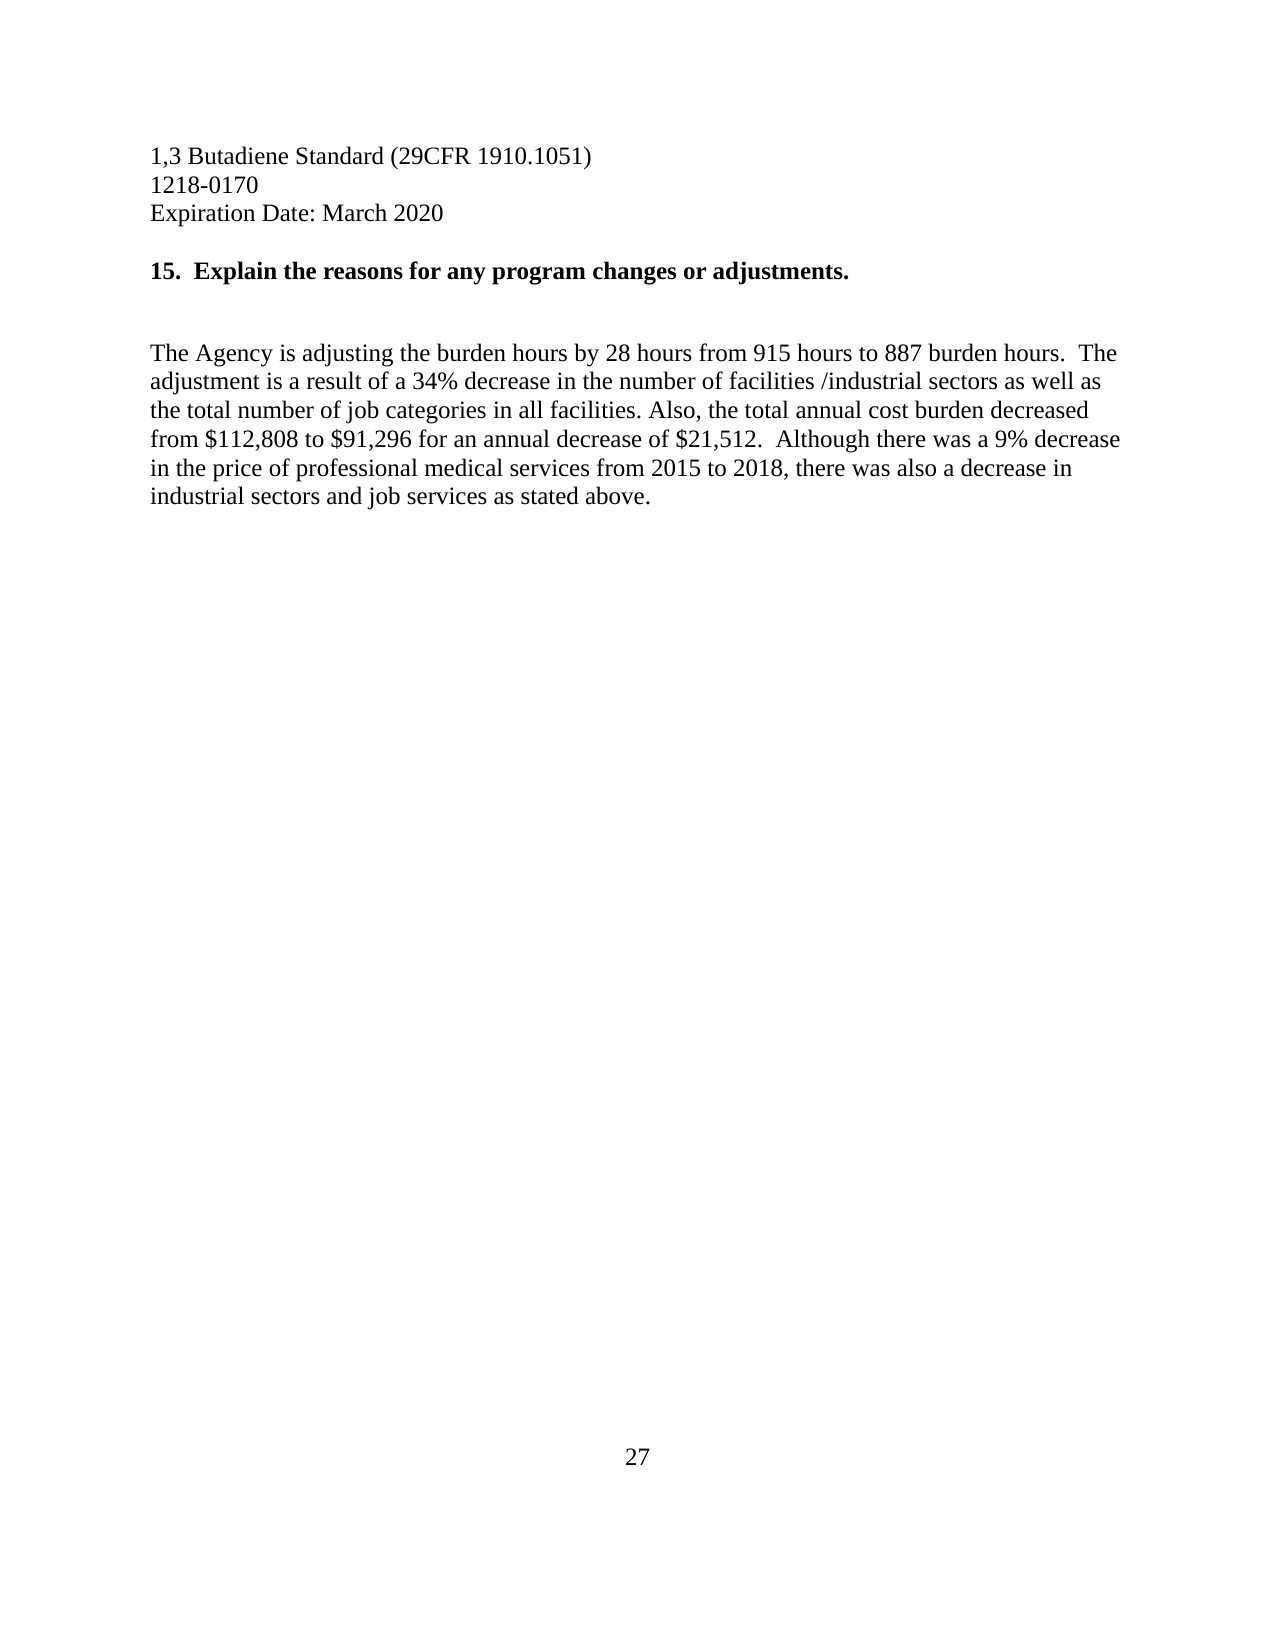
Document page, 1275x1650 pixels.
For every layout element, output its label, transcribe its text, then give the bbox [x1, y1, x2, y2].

text 15. Explain the reasons for any program changes or adjustments. [150, 256, 1125, 285]
text The Agency is adjusting the burden hours by 28 hours from 915 hours to 887 burden hours. The adjustment is a result of a 34% decrease in the number of facilities /industrial sectors as well as the total number of job categories in all facilities. Also, the total annual cost burden decreased from $112,808 to $91,296 for an annual decrease of $21,512. Although there was a 9% decrease in the price of professional medical services from 2015 to 2018, there was also a decrease in industrial sectors and job services as stated above. [150, 338, 1125, 510]
